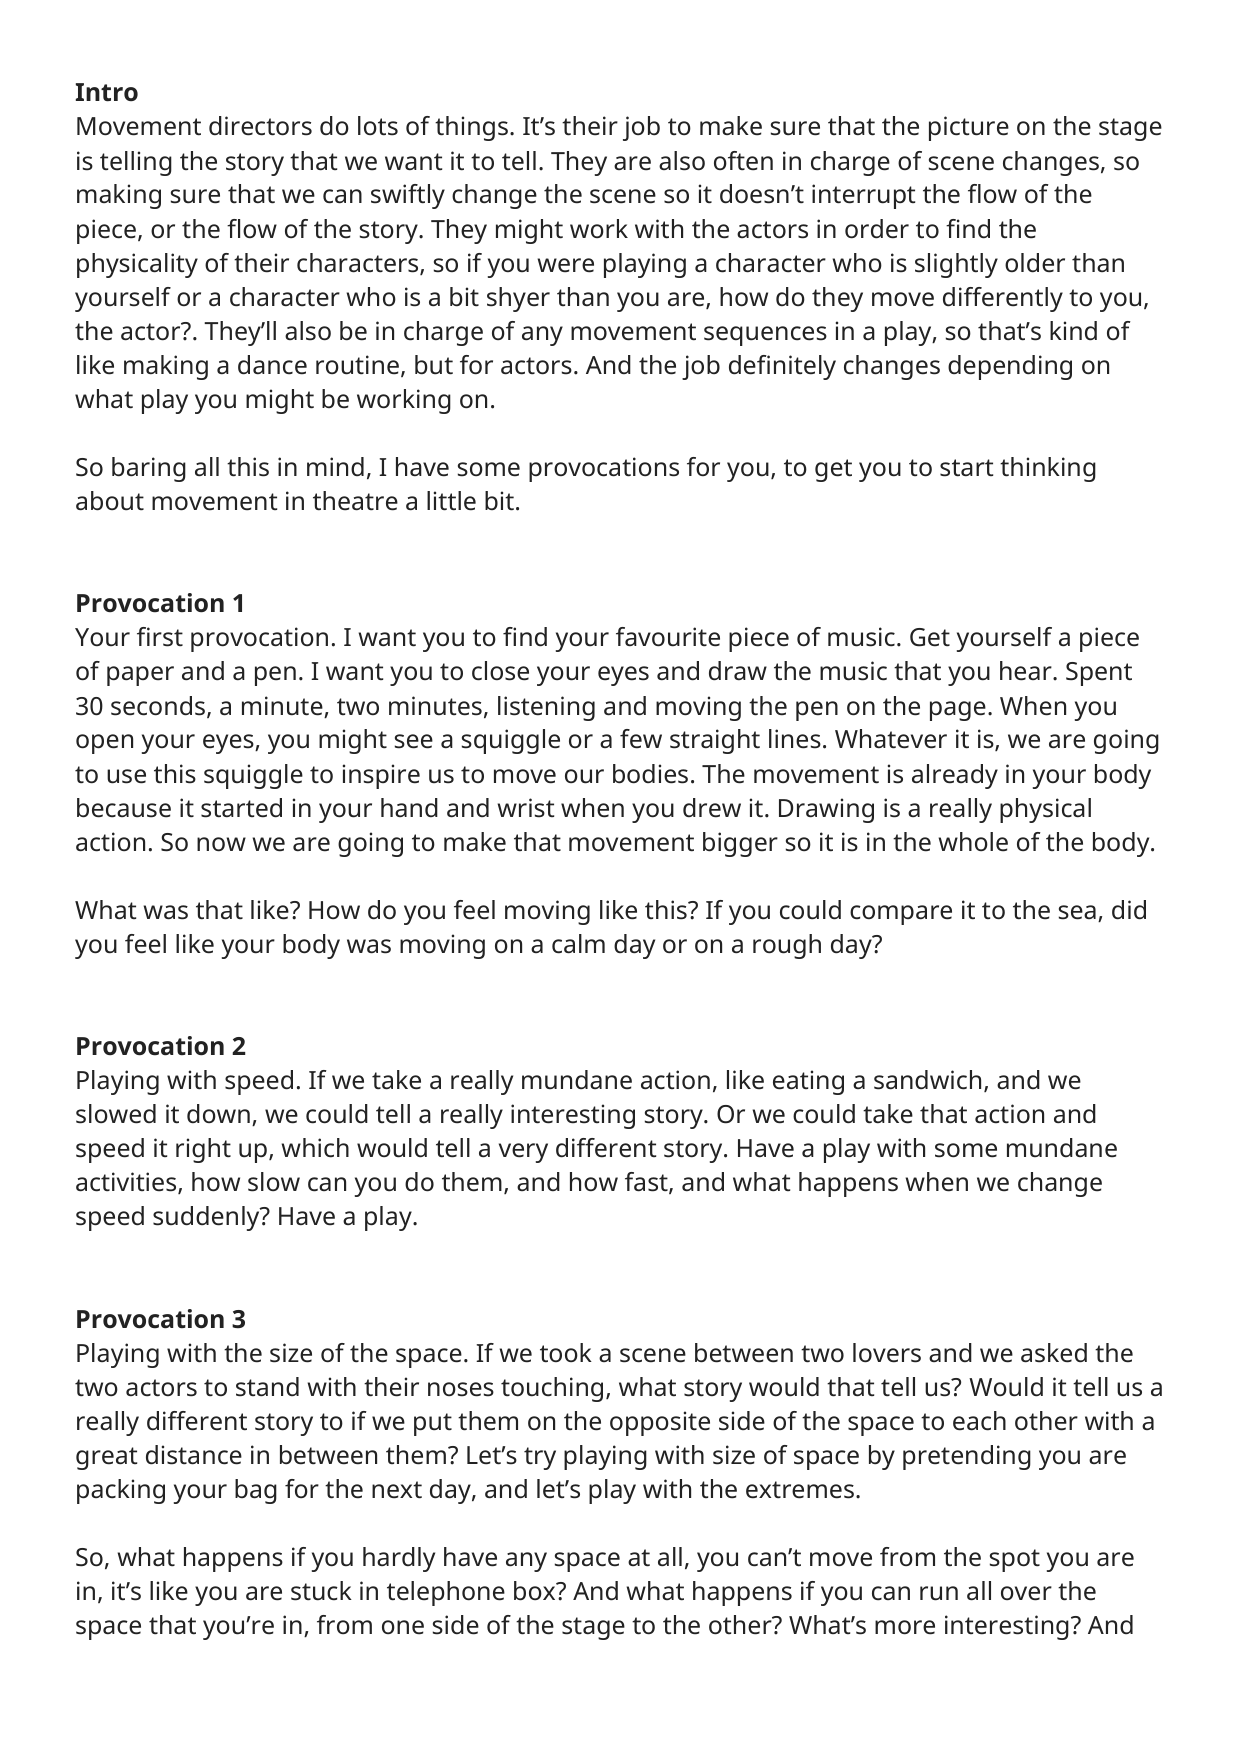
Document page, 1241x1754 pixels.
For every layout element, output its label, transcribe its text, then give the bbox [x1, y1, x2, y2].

text Provocation 2 [75, 1029, 1165, 1063]
text Intro [75, 75, 1165, 109]
text So baring all this in mind, I have some provocations for you, to get you to start thinking about movement in theatre a little bit. [75, 450, 1165, 518]
text Your first provocation. I want you to find your favourite piece of music. Get yourself a piece of paper and a pen. I want you to close your eyes and draw the music that you hear. Spent 30 seconds, a minute, two minutes, listening and moving the pen on the page. When you open your eyes, you might see a squiggle or a few straight lines. Whatever it is, we are going to use this squiggle to inspire us to move our bodies. The movement is already in your body because it started in your hand and wrist when you drew it. Drawing is a really physical action. So now we are going to make that movement bigger so it is in the whole of the body. [75, 620, 1165, 858]
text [75, 1540, 1165, 1642]
text Provocation 3 [75, 1301, 1165, 1335]
text What was that like? How do you feel moving like this? If you could compare it to the sea, did you feel like your body was moving on a calm day or on a rough day? [75, 892, 1165, 961]
text Playing with the size of the space. If we took a scene between two lovers and we asked the two actors to stand with their noses touching, what story would that tell us? Would it tell us a really different story to if we put them on the opposite side of the space to each other with a great distance in between them? Let’s try playing with size of space by pretending you are packing your bag for the next day, and let’s play with the extremes. [75, 1335, 1165, 1506]
text Provocation 1 [75, 586, 1165, 620]
text Movement directors do lots of things. It’s their job to make sure that the picture on the stage is telling the story that we want it to tell. They are also often in charge of scene changes, so making sure that we can swiftly change the scene so it doesn’t interrupt the flow of the piece, or the flow of the story. They might work with the actors in order to find the physicality of their characters, so if you were playing a character who is slightly older than yourself or a character who is a bit shyer than you are, how do they move differently to you, the actor?. They’ll also be in charge of any movement sequences in a play, so that’s kind of like making a dance routine, but for actors. And the job definitely changes depending on what play you might be working on. [75, 109, 1165, 416]
text Playing with speed. If we take a really mundane action, like eating a sandwich, and we slowed it down, we could tell a really interesting story. Or we could take that action and speed it right up, which would tell a very different story. Have a play with some mundane activities, how slow can you do them, and how fast, and what happens when we change speed suddenly? Have a play. [75, 1063, 1165, 1233]
